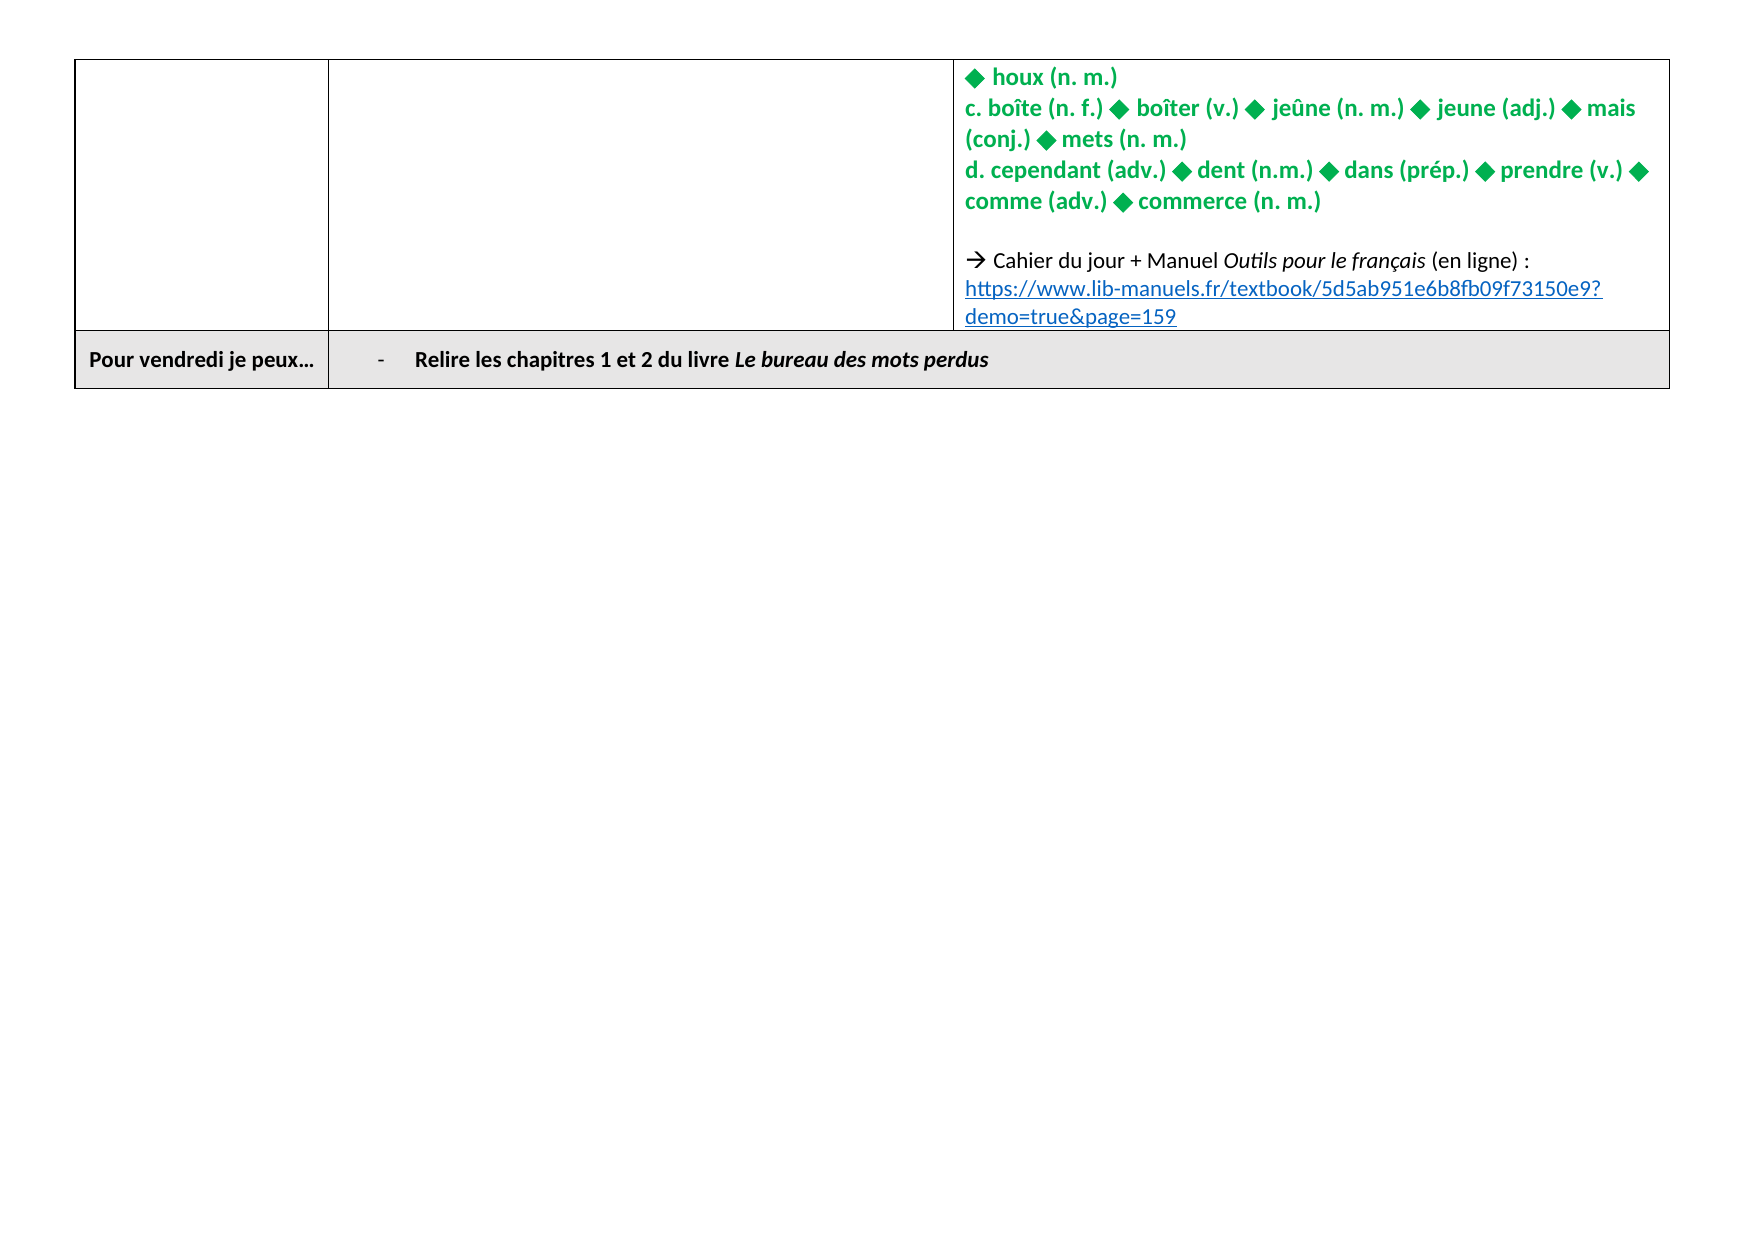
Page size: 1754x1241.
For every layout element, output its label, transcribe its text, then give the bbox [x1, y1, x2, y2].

table_cell Pour vendredi je peux… [76, 331, 328, 388]
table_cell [76, 60, 328, 330]
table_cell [329, 60, 953, 330]
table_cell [954, 60, 1669, 330]
table_cell Relire les chapitres 1 et 2 du livre Le bureau des mots perdus [329, 331, 1669, 388]
